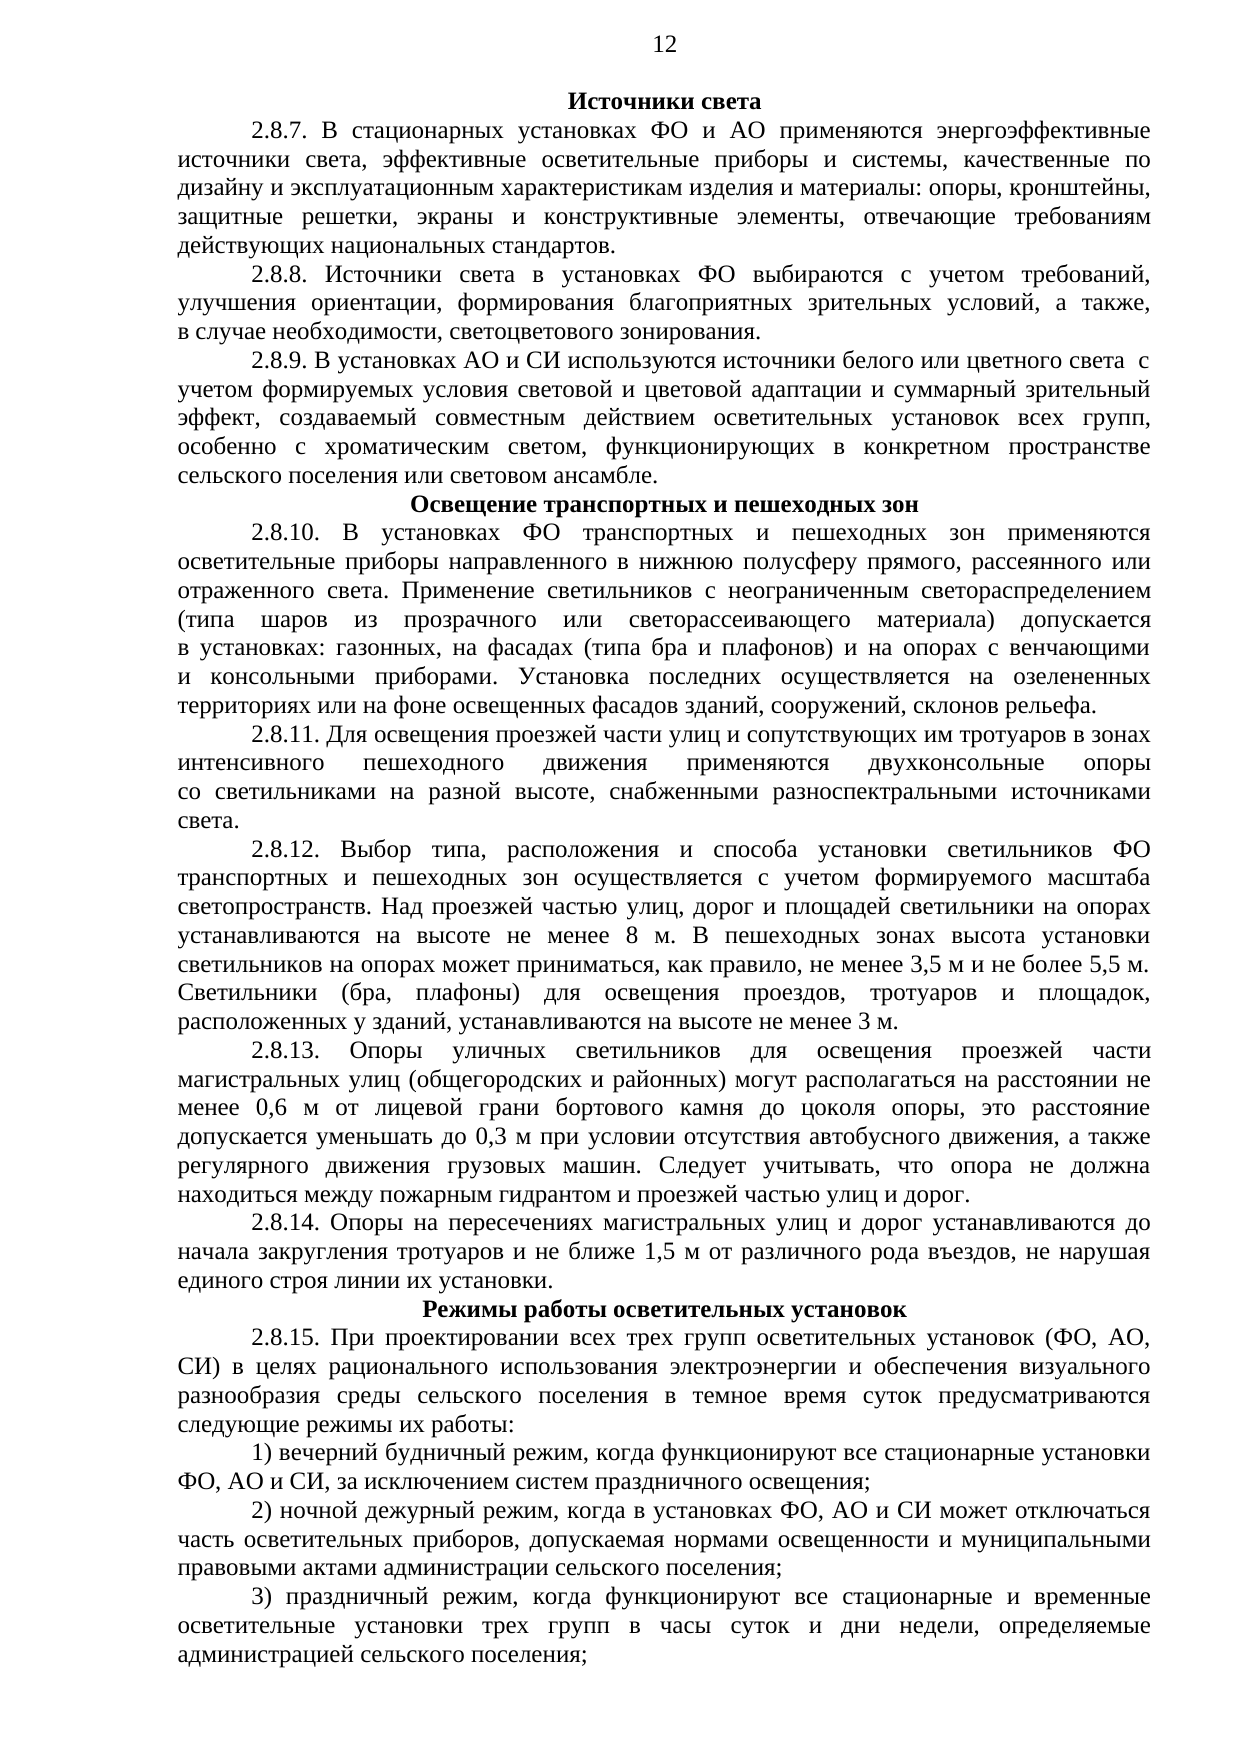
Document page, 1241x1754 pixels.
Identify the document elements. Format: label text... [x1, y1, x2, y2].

text 2.8.14. Опоры на пересечениях магистральных улиц и дорог устанавливаются до начала закругления тротуаров и не ближе 1,5 м от различного рода въездов, не нарушая единого строя линии их установки. [177, 1207, 1152, 1294]
text 3) праздничный режим, когда функционируют все стационарные и временные осветительные установки трех групп в часы суток и дни недели, определяемые администрацией сельского поселения; [177, 1581, 1152, 1667]
text 2.8.11. Для освещения проезжей части улиц и сопутствующих им тротуаров в зонах интенсивного пешеходного движения применяются двухконсольные опоры со светильниками на разной высоте, снабженными разноспектральными источниками света. [177, 719, 1152, 834]
text 1) вечерний будничный режим, когда функционируют все стационарные установки ФО, АО и СИ, за исключением систем праздничного освещения; [177, 1437, 1152, 1495]
text 2.8.12. Выбор типа, расположения и способа установки светильников ФО транспортных и пешеходных зон осуществляется с учетом формируемого масштаба светопространств. Над проезжей частью улиц, дорог и площадей светильники на опорах устанавливаются на высоте не менее 8 м. В пешеходных зонах высота установки светильников на опорах может приниматься, как правило, не менее 3,5 м и не более 5,5 м. Светильники (бра, плафоны) для освещения проездов, тротуаров и площадок, расположенных у зданий, устанавливаются на высоте не менее 3 м. [177, 834, 1152, 1035]
text 2.8.13. Опоры уличных светильников для освещения проезжей части магистральных улиц (общегородских и районных) могут располагаться на расстоянии не менее 0,6 м от лицевой грани бортового камня до цоколя опоры, это расстояние допускается уменьшать до 0,3 м при условии отсутствия автобусного движения, а также регулярного движения грузовых машин. Следует учитывать, что опора не должна находиться между пожарным гидрантом и проезжей частью улиц и дорог. [177, 1035, 1152, 1207]
text 2.8.15. При проектировании всех трех групп осветительных установок (ФО, АО, СИ) в целях рационального использования электроэнергии и обеспечения визуального разнообразия среды сельского поселения в темное время суток предусматриваются следующие режимы их работы: [177, 1322, 1152, 1437]
text 2) ночной дежурный режим, когда в установках ФО, АО и СИ может отключаться часть осветительных приборов, допускаемая нормами освещенности и муниципальными правовыми актами администрации сельского поселения; [177, 1495, 1152, 1581]
text 2.8.7. В стационарных установках ФО и АО применяются энергоэффективные источники света, эффективные осветительные приборы и системы, качественные по дизайну и эксплуатационным характеристикам изделия и материалы: опоры, кронштейны, защитные решетки, экраны и конструктивные элементы, отвечающие требованиям действующих национальных стандартов. [177, 115, 1152, 259]
text 2.8.9. В установках АО и СИ используются источники белого или цветного света с учетом формируемых условия световой и цветовой адаптации и суммарный зрительный эффект, создаваемый совместным действием осветительных установок всех групп, особенно с хроматическим светом, функционирующих в конкретном пространстве сельского поселения или световом ансамбле. [177, 345, 1152, 489]
text Источники света [177, 86, 1152, 115]
text 2.8.8. Источники света в установках ФО выбираются с учетом требований, улучшения ориентации, формирования благоприятных зрительных условий, а также, в случае необходимости, светоцветового зонирования. [177, 259, 1152, 345]
text Освещение транспортных и пешеходных зон [177, 489, 1152, 517]
text Режимы работы осветительных установок [177, 1294, 1152, 1322]
text 2.8.10. В установках ФО транспортных и пешеходных зон применяются осветительные приборы направленного в нижнюю полусферу прямого, рассеянного или отраженного света. Применение светильников с неограниченным светораспределением (типа шаров из прозрачного или светорассеивающего материала) допускается в установках: газонных, на фасадах (типа бра и плафонов) и на опорах с венчающими и консольными приборами. Установка последних осуществляется на озелененных территориях или на фоне освещенных фасадов зданий, сооружений, склонов рельефа. [177, 517, 1152, 719]
